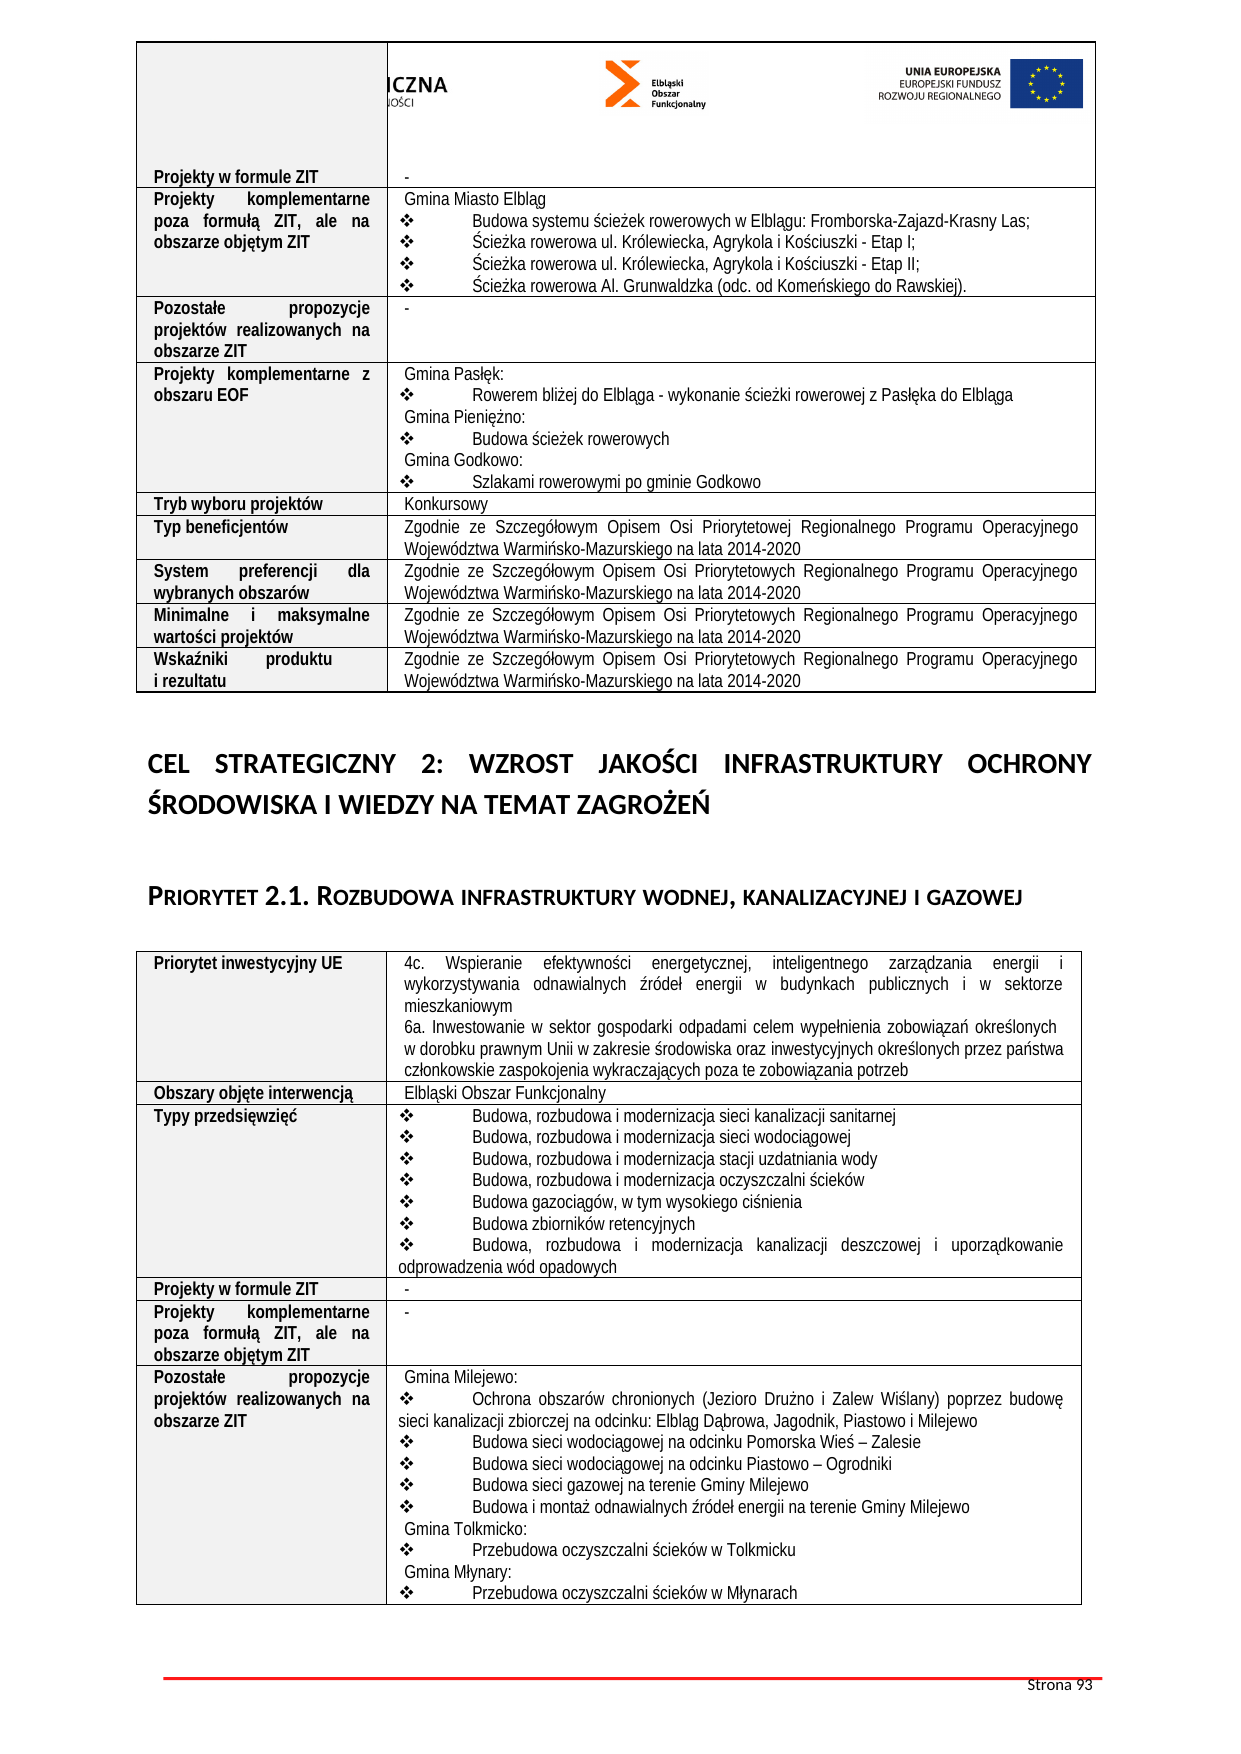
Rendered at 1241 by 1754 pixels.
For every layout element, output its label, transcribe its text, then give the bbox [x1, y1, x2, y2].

table_header 4c. Wspieranie efektywności energetycznej, inteligentnego zarządzania energii i wykorzystywania odnawialnych źródeł energii w budynkach publicznych i w sektorze mieszkaniowym 6a. Inwestowanie w sektor gospodarki odpadami celem wypełnienia zobowiązań określonych w dorobku prawnym Unii w zakresie środowiska oraz inwestycyjnych określonych przez państwa członkowskie zaspokojenia wykraczających poza te zobowiązania potrzeb [387, 952, 1081, 1081]
table_cell Zgodnie ze Szczegółowym Opisem Osi Priorytetowych Regionalnego Programu Operacyjnego Województwa Warmińsko-Mazurskiego na lata 2014-2020 [388, 604, 1095, 647]
table_cell Budowa, rozbudowa i modernizacja sieci kanalizacji sanitarnej Budowa, rozbudowa i modernizacja sieci wodociągowej Budowa, rozbudowa i modernizacja stacji uzdatniania wody Budowa, rozbudowa i modernizacja oczyszczalni ścieków Budowa gazociągów, w tym wysokiego ciśnienia Budowa zbiorników retencyjnych Budowa, rozbudowa i modernizacja kanalizacji deszczowej i uporządkowanie odprowadzenia wód opadowych [387, 1105, 1081, 1277]
table_cell Minimalne i maksymalne wartości projektów [137, 604, 387, 647]
table_cell Zgodnie ze Szczegółowym Opisem Osi Priorytetowych Regionalnego Programu Operacyjnego Województwa Warmińsko-Mazurskiego na lata 2014-2020 [388, 648, 1095, 691]
table_cell Konkursowy [388, 493, 1095, 515]
table_cell Obszary objęte interwencją [137, 1082, 386, 1103]
table_cell Zgodnie ze Szczegółowym Opisem Osi Priorytetowej Regionalnego Programu Operacyjnego Województwa Warmińsko-Mazurskiego na lata 2014-2020 [388, 516, 1095, 559]
table_cell Typy przedsięwzięć [137, 1105, 386, 1277]
table_cell Projekty komplementarne poza formułą ZIT, ale na obszarze objętym ZIT [137, 188, 387, 296]
table_cell - [387, 1278, 1081, 1300]
list Priorytet 2.1. Rozbudowa infrastruktury wodnej, kanalizacyjnej i gazowej [148, 877, 1092, 913]
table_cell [137, 1366, 386, 1604]
table_cell Typ beneficjentów [137, 516, 387, 559]
table_cell - [388, 297, 1095, 362]
picture [124, 6, 487, 166]
table_cell Projekty w formule ZIT [137, 43, 387, 187]
table_cell Zgodnie ze Szczegółowym Opisem Osi Priorytetowych Regionalnego Programu Operacyjnego Województwa Warmińsko-Mazurskiego na lata 2014-2020 [388, 560, 1095, 603]
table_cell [387, 1366, 1081, 1604]
table_cell Gmina Miasto Elbląg Budowa systemu ścieżek rowerowych w Elblągu: Fromborska-Zajazd-Krasny Las; Ścieżka rowerowa ul. Królewiecka, Agrykola i Kościuszki - Etap I; Ścieżka rowerowa ul. Królewiecka, Agrykola i Kościuszki - Etap II; Ścieżka rowerowa Al. Grunwaldzka (odc. od Komeńskiego do Rawskiej). [388, 188, 1095, 296]
table_cell - [388, 43, 1095, 187]
table_cell Gmina Pasłęk: Rowerem bliżej do Elbląga - wykonanie ścieżki rowerowej z Pasłęka do Elbląga Gmina Pieniężno: Budowa ścieżek rowerowych Gmina Godkowo: Szlakami rowerowymi po gminie Godkowo [388, 363, 1095, 492]
table_cell System preferencji dla wybranych obszarów [137, 560, 387, 603]
subtitle CEL STRATEGICZNY 2: WZROST JAKOŚCI INFRASTRUKTURY OCHRONY ŚRODOWISKA I WIEDZY NA TEMAT ZAGROŻEŃ [148, 746, 1092, 822]
table_cell Wskaźniki produktu i rezultatu [137, 648, 387, 691]
table_cell Projekty komplementarne z obszaru EOF [137, 363, 387, 492]
table_cell Elbląski Obszar Funkcjonalny [387, 1082, 1081, 1103]
table_cell Projekty komplementarne poza formułą ZIT, ale na obszarze objętym ZIT [137, 1301, 386, 1365]
table_cell - [387, 1301, 1081, 1365]
table_cell Tryb wyboru projektów [137, 493, 387, 515]
table_header Priorytet inwestycyjny UE [137, 952, 386, 1081]
table_cell Projekty w formule ZIT [137, 1278, 386, 1300]
table_cell Pozostałe propozycje projektów realizowanych na obszarze ZIT [137, 297, 387, 362]
